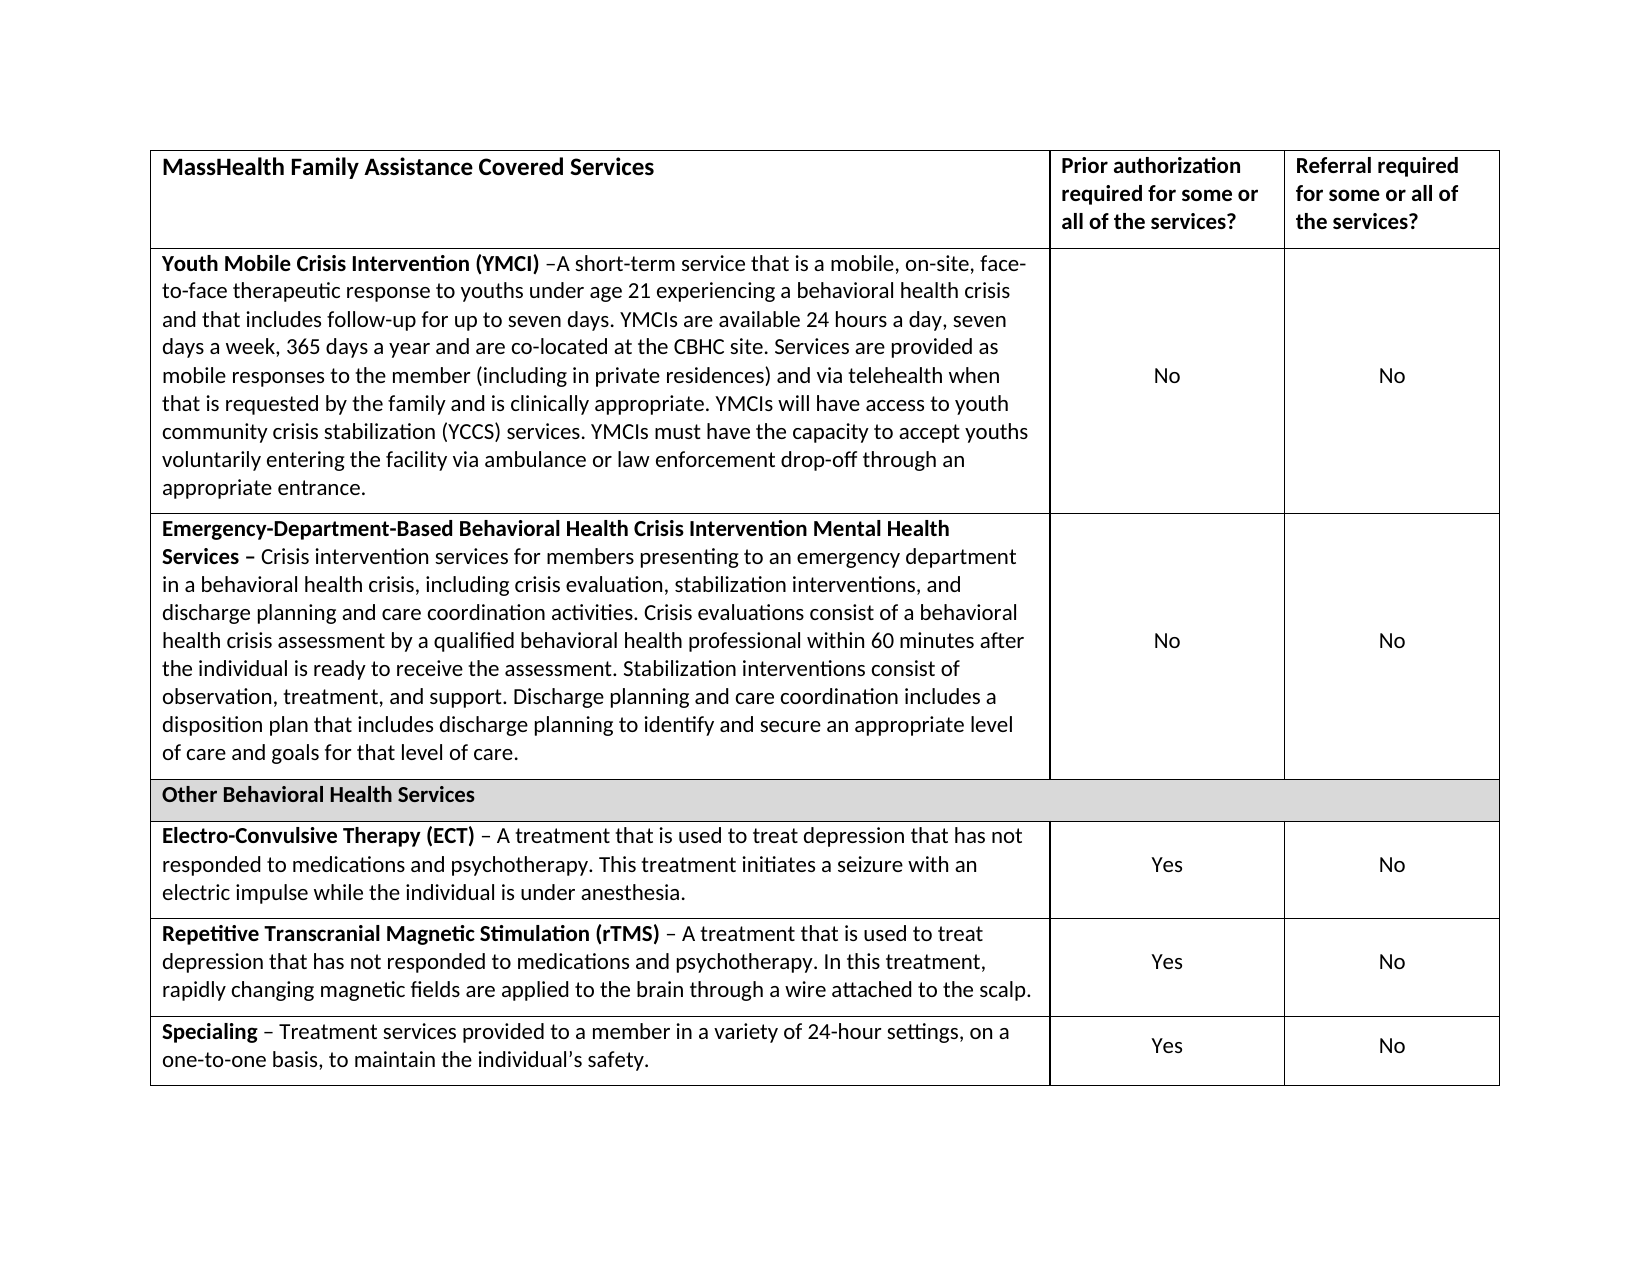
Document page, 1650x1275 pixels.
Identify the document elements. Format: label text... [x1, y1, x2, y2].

table_cell No [1285, 514, 1499, 779]
table_cell No [1051, 514, 1284, 779]
table_cell No [1285, 1017, 1499, 1085]
table_cell No [1285, 249, 1499, 513]
table_cell No [1285, 822, 1499, 918]
table_cell Electro-Convulsive Therapy (ECT) – A treatment that is used to treat depression that has not responded to medications and psychotherapy. This treatment initiates a seizure with an electric impulse while the individual is under anesthesia. [151, 822, 1049, 918]
table_header MassHealth Family Assistance Covered Services [151, 151, 1049, 248]
table_cell Other Behavioral Health Services [151, 780, 1499, 821]
table_cell Youth Mobile Crisis Intervention (YMCI) –A short-term service that is a mobile, on-site, face-to-face therapeutic response to youths under age 21 experiencing a behavioral health crisis and that includes follow-up for up to seven days. YMCIs are available 24 hours a day, seven days a week, 365 days a year and are co-located at the CBHC site. Services are provided as mobile responses to the member (including in private residences) and via telehealth when that is requested by the family and is clinically appropriate. YMCIs will have access to youth community crisis stabilization (YCCS) services. YMCIs must have the capacity to accept youths voluntarily entering the facility via ambulance or law enforcement drop-off through an appropriate entrance. [151, 249, 1049, 513]
table_cell No [1051, 249, 1284, 513]
table_cell Yes [1051, 919, 1284, 1016]
table_cell Emergency-Department-Based Behavioral Health Crisis Intervention Mental Health Services – Crisis intervention services for members presenting to an emergency department in a behavioral health crisis, including crisis evaluation, stabilization interventions, and discharge planning and care coordination activities. Crisis evaluations consist of a behavioral health crisis assessment by a qualified behavioral health professional within 60 minutes after the individual is ready to receive the assessment. Stabilization interventions consist of observation, treatment, and support. Discharge planning and care coordination includes a disposition plan that includes discharge planning to identify and secure an appropriate level of care and goals for that level of care. [151, 514, 1049, 779]
table_cell Yes [1051, 1017, 1284, 1085]
table_cell Yes [1051, 822, 1284, 918]
table_cell Specialing – Treatment services provided to a member in a variety of 24-hour settings, on a one-to-one basis, to maintain the individual’s safety. [151, 1017, 1049, 1085]
table_cell Repetitive Transcranial Magnetic Stimulation (rTMS) – A treatment that is used to treat depression that has not responded to medications and psychotherapy. In this treatment, rapidly changing magnetic fields are applied to the brain through a wire attached to the scalp. [151, 919, 1049, 1016]
table_header Referral required for some or all of the services? [1285, 151, 1499, 248]
table_cell No [1285, 919, 1499, 1016]
table_header Prior authorization required for some or all of the services? [1051, 151, 1284, 248]
